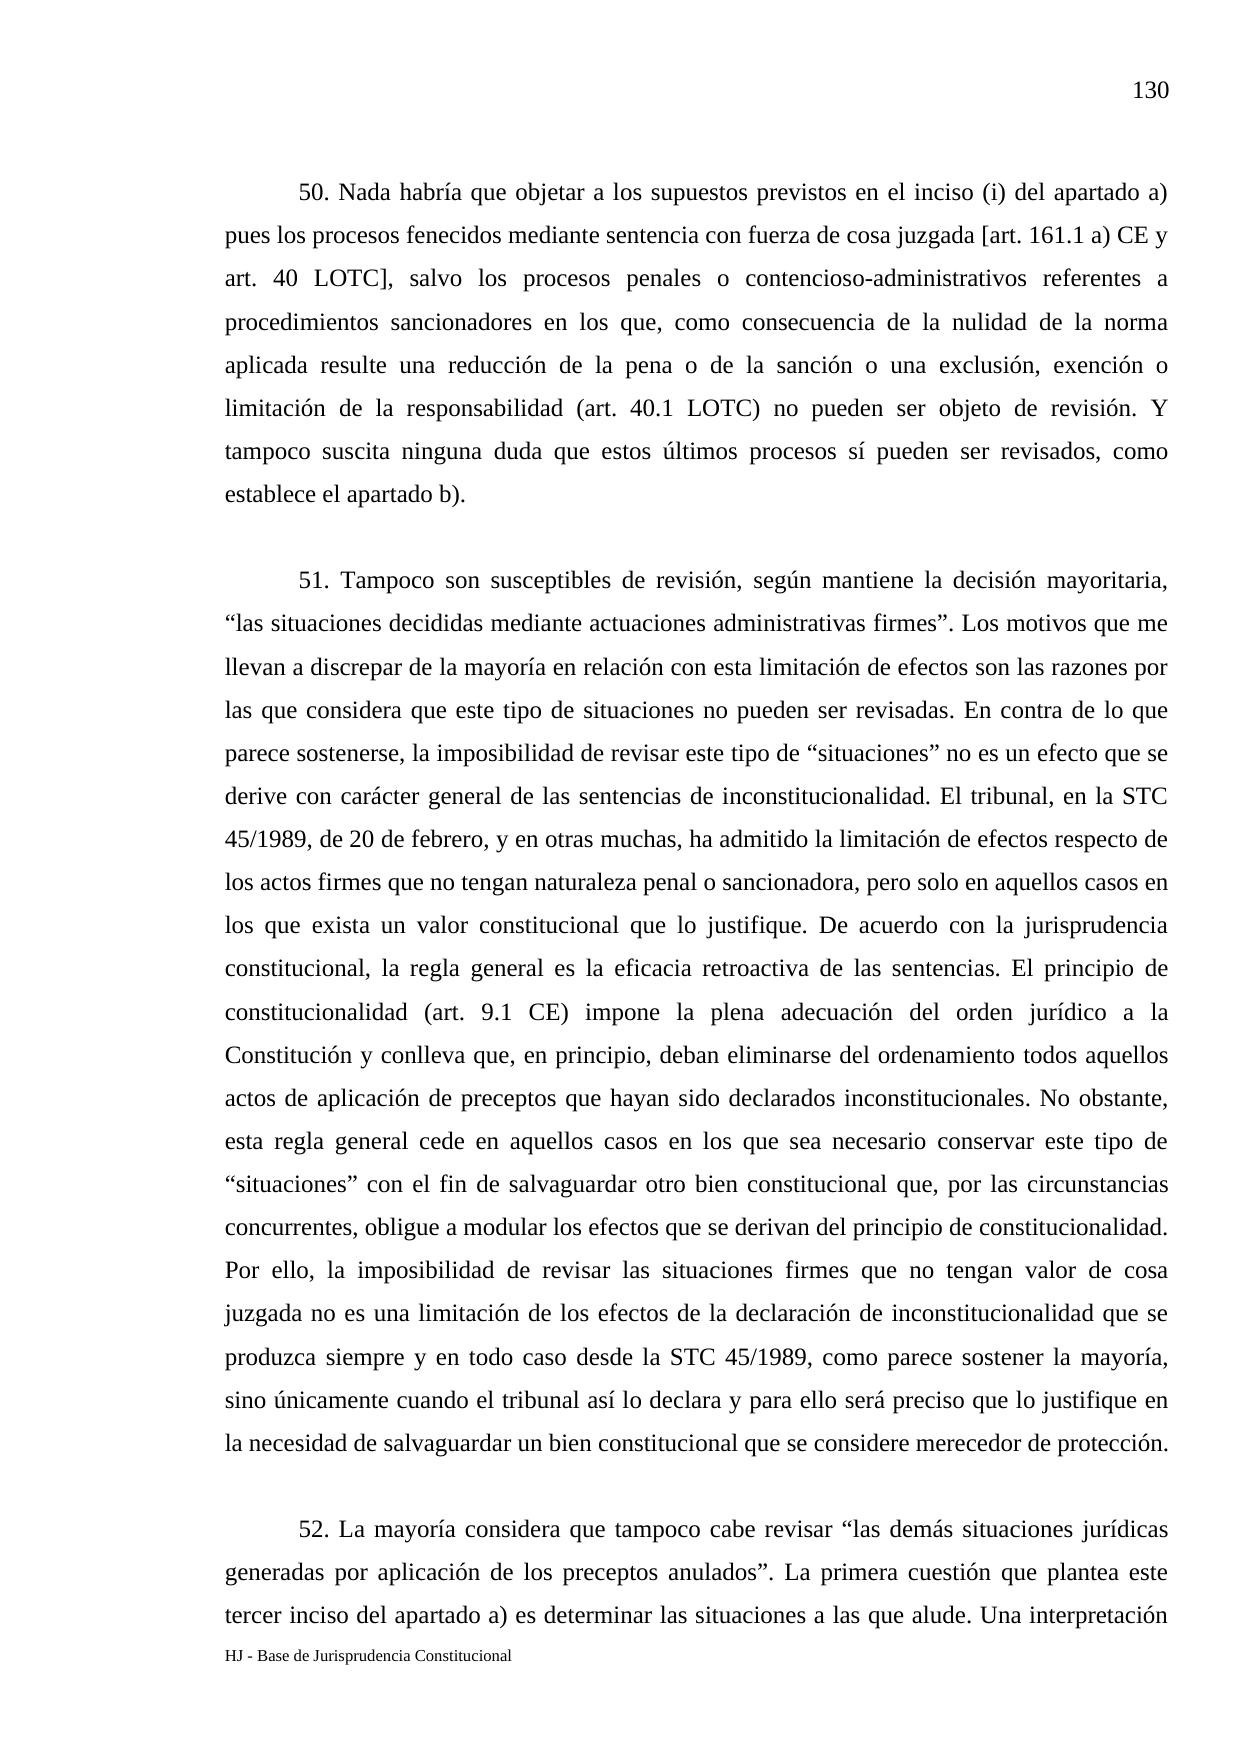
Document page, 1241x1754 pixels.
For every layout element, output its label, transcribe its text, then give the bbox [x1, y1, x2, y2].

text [224, 1514, 1169, 1629]
text 51. Tampoco son susceptibles de revisión, según mantiene la decisión mayoritaria, “las situaciones decididas mediante actuaciones administrativas firmes”. Los motivos que me llevan a discrepar de la mayoría en relación con esta limitación de efectos son las razones por las que considera que este tipo de situaciones no pueden ser revisadas. En contra de lo que parece sostenerse, la imposibilidad de revisar este tipo de “situaciones” no es un efecto que se derive con carácter general de las sentencias de inconstitucionalidad. El tribunal, en la STC 45/1989, de 20 de febrero, y en otras muchas, ha admitido la limitación de efectos respecto de los actos firmes que no tengan naturaleza penal o sancionadora, pero solo en aquellos casos en los que exista un valor constitucional que lo justifique. De acuerdo con la jurisprudencia constitucional, la regla general es la eficacia retroactiva de las sentencias. El principio de constitucionalidad (art. 9.1 CE) impone la plena adecuación del orden jurídico a la Constitución y conlleva que, en principio, deban eliminarse del ordenamiento todos aquellos actos de aplicación de preceptos que hayan sido declarados inconstitucionales. No obstante, esta regla general cede en aquellos casos en los que sea necesario conservar este tipo de “situaciones” con el fin de salvaguardar otro bien constitucional que, por las circunstancias concurrentes, obligue a modular los efectos que se derivan del principio de constitucionalidad. Por ello, la imposibilidad de revisar las situaciones firmes que no tengan valor de cosa juzgada no es una limitación de los efectos de la declaración de inconstitucionalidad que se produzca siempre y en todo caso desde la STC 45/1989, como parece sostener la mayoría, sino únicamente cuando el tribunal así lo declara y para ello será preciso que lo justifique en la necesidad de salvaguardar un bien constitucional que se considere merecedor de protección. [224, 565, 1169, 1457]
text 50. Nada habría que objetar a los supuestos previstos en el inciso (i) del apartado a) pues los procesos fenecidos mediante sentencia con fuerza de cosa juzgada [art. 161.1 a) CE y art. 40 LOTC], salvo los procesos penales o contencioso-administrativos referentes a procedimientos sancionadores en los que, como consecuencia de la nulidad de la norma aplicada resulte una reducción de la pena o de la sanción o una exclusión, exención o limitación de la responsabilidad (art. 40.1 LOTC) no pueden ser objeto de revisión. Y tampoco suscita ninguna duda que estos últimos procesos sí pueden ser revisados, como establece el apartado b). [224, 177, 1169, 508]
